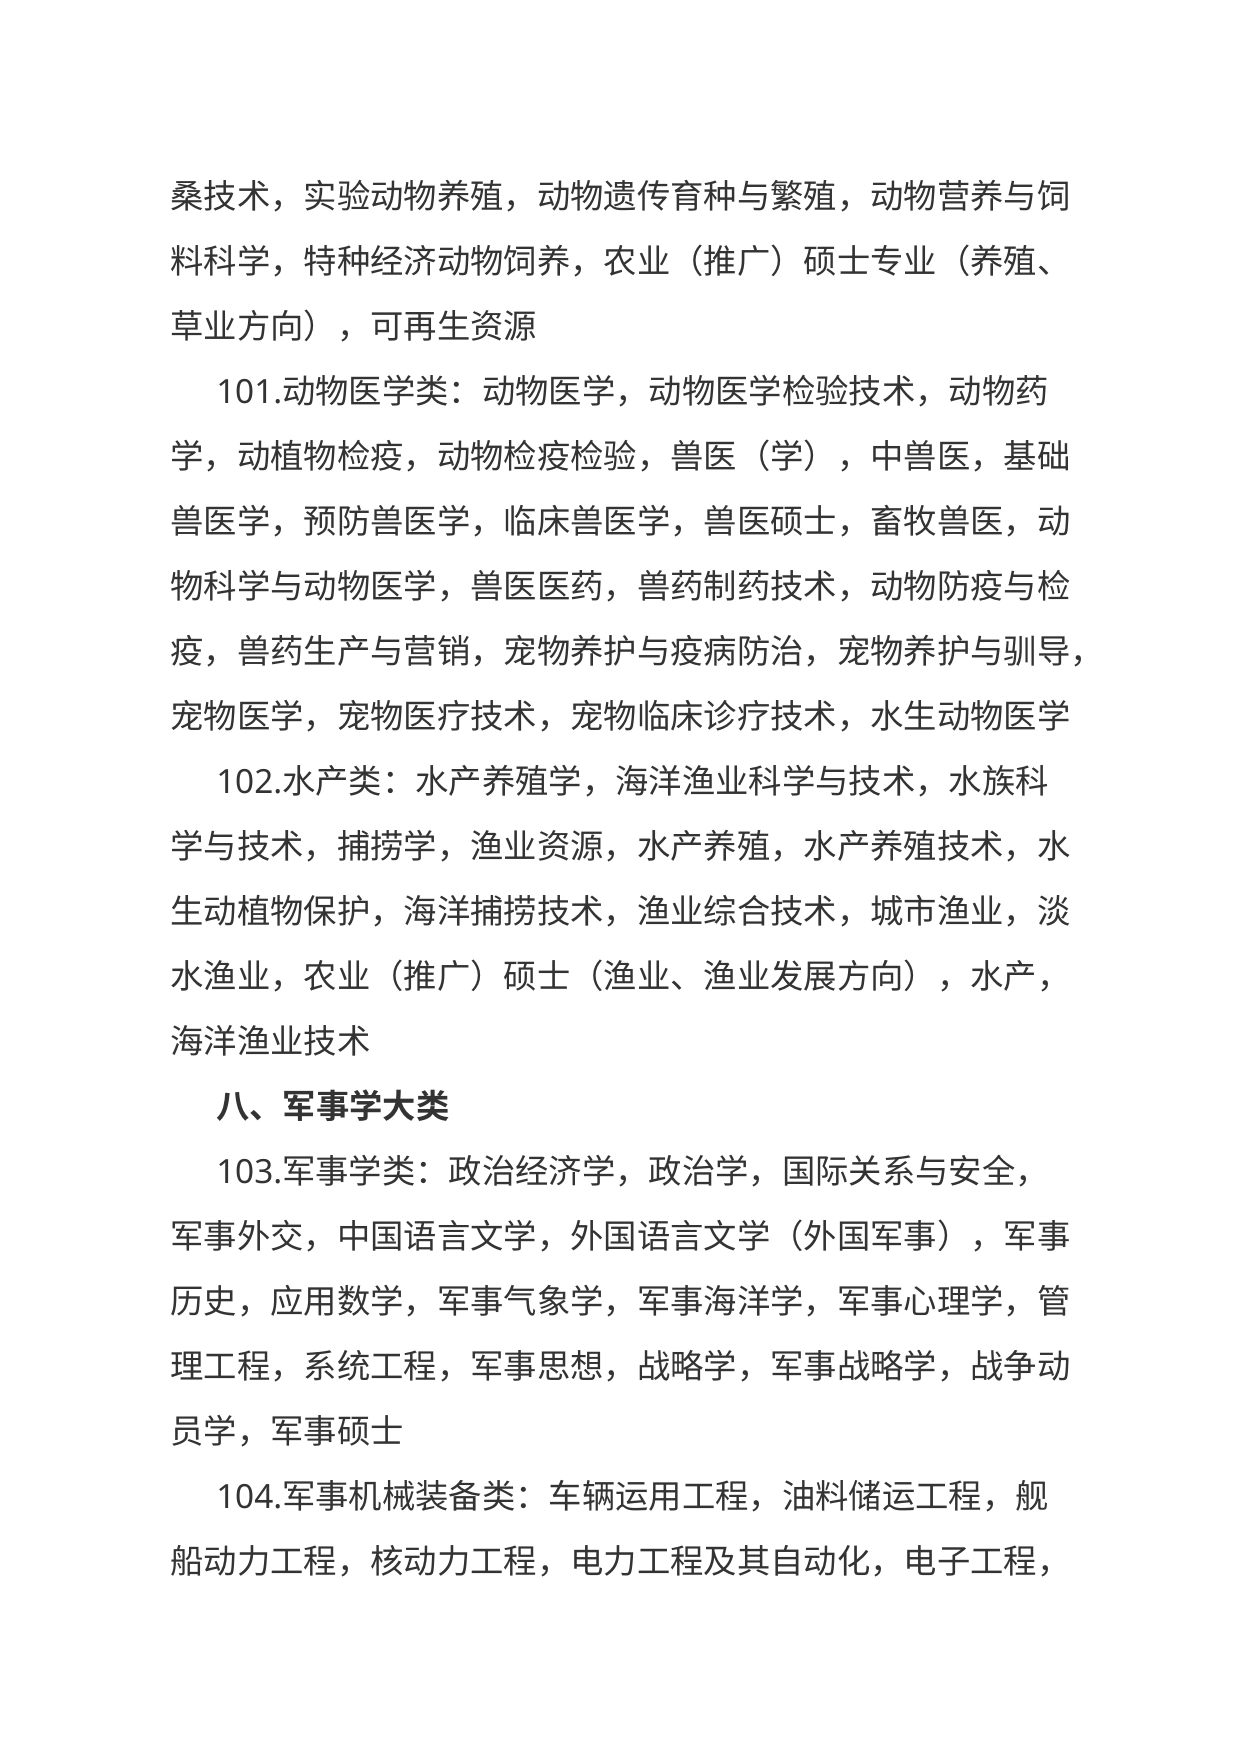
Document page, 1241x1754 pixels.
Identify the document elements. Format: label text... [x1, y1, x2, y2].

text 103.军事学类：政治经济学，政治学，国际关系与安全，军事外交，中国语言文学，外国语言文学（外国军事），军事历史，应用数学，军事气象学，军事海洋学，军事心理学，管理工程，系统工程，军事思想，战略学，军事战略学，战争动员学，军事硕士 [170, 1137, 1082, 1462]
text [170, 1462, 1082, 1592]
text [170, 162, 1082, 357]
text 101.动物医学类：动物医学，动物医学检验技术，动物药学，动植物检疫，动物检疫检验，兽医（学），中兽医，基础兽医学，预防兽医学，临床兽医学，兽医硕士，畜牧兽医，动物科学与动物医学，兽医医药，兽药制药技术，动物防疫与检疫，兽药生产与营销，宠物养护与疫病防治，宠物养护与驯导，宠物医学，宠物医疗技术，宠物临床诊疗技术，水生动物医学 [170, 673, 1082, 747]
text 八、军事学大类 [170, 1072, 1082, 1137]
text 102.水产类：水产养殖学，海洋渔业科学与技术，水族科学与技术，捕捞学，渔业资源，水产养殖，水产养殖技术，水生动植物保护，海洋捕捞技术，渔业综合技术，城市渔业，淡水渔业，农业（推广）硕士（渔业、渔业发展方向），水产，海洋渔业技术 [170, 747, 1082, 1072]
text 101.动物医学类：动物医学，动物医学检验技术，动物药学，动植物检疫，动物检疫检验，兽医（学），中兽医，基础兽医学，预防兽医学，临床兽医学，兽医硕士，畜牧兽医，动物科学与动物医学，兽医医药，兽药制药技术，动物防疫与检疫，兽药生产与营销，宠物养护与疫病防治，宠物养护与驯导，宠物医学，宠物医疗技术，宠物临床诊疗技术，水生动物医学 [170, 357, 1082, 625]
